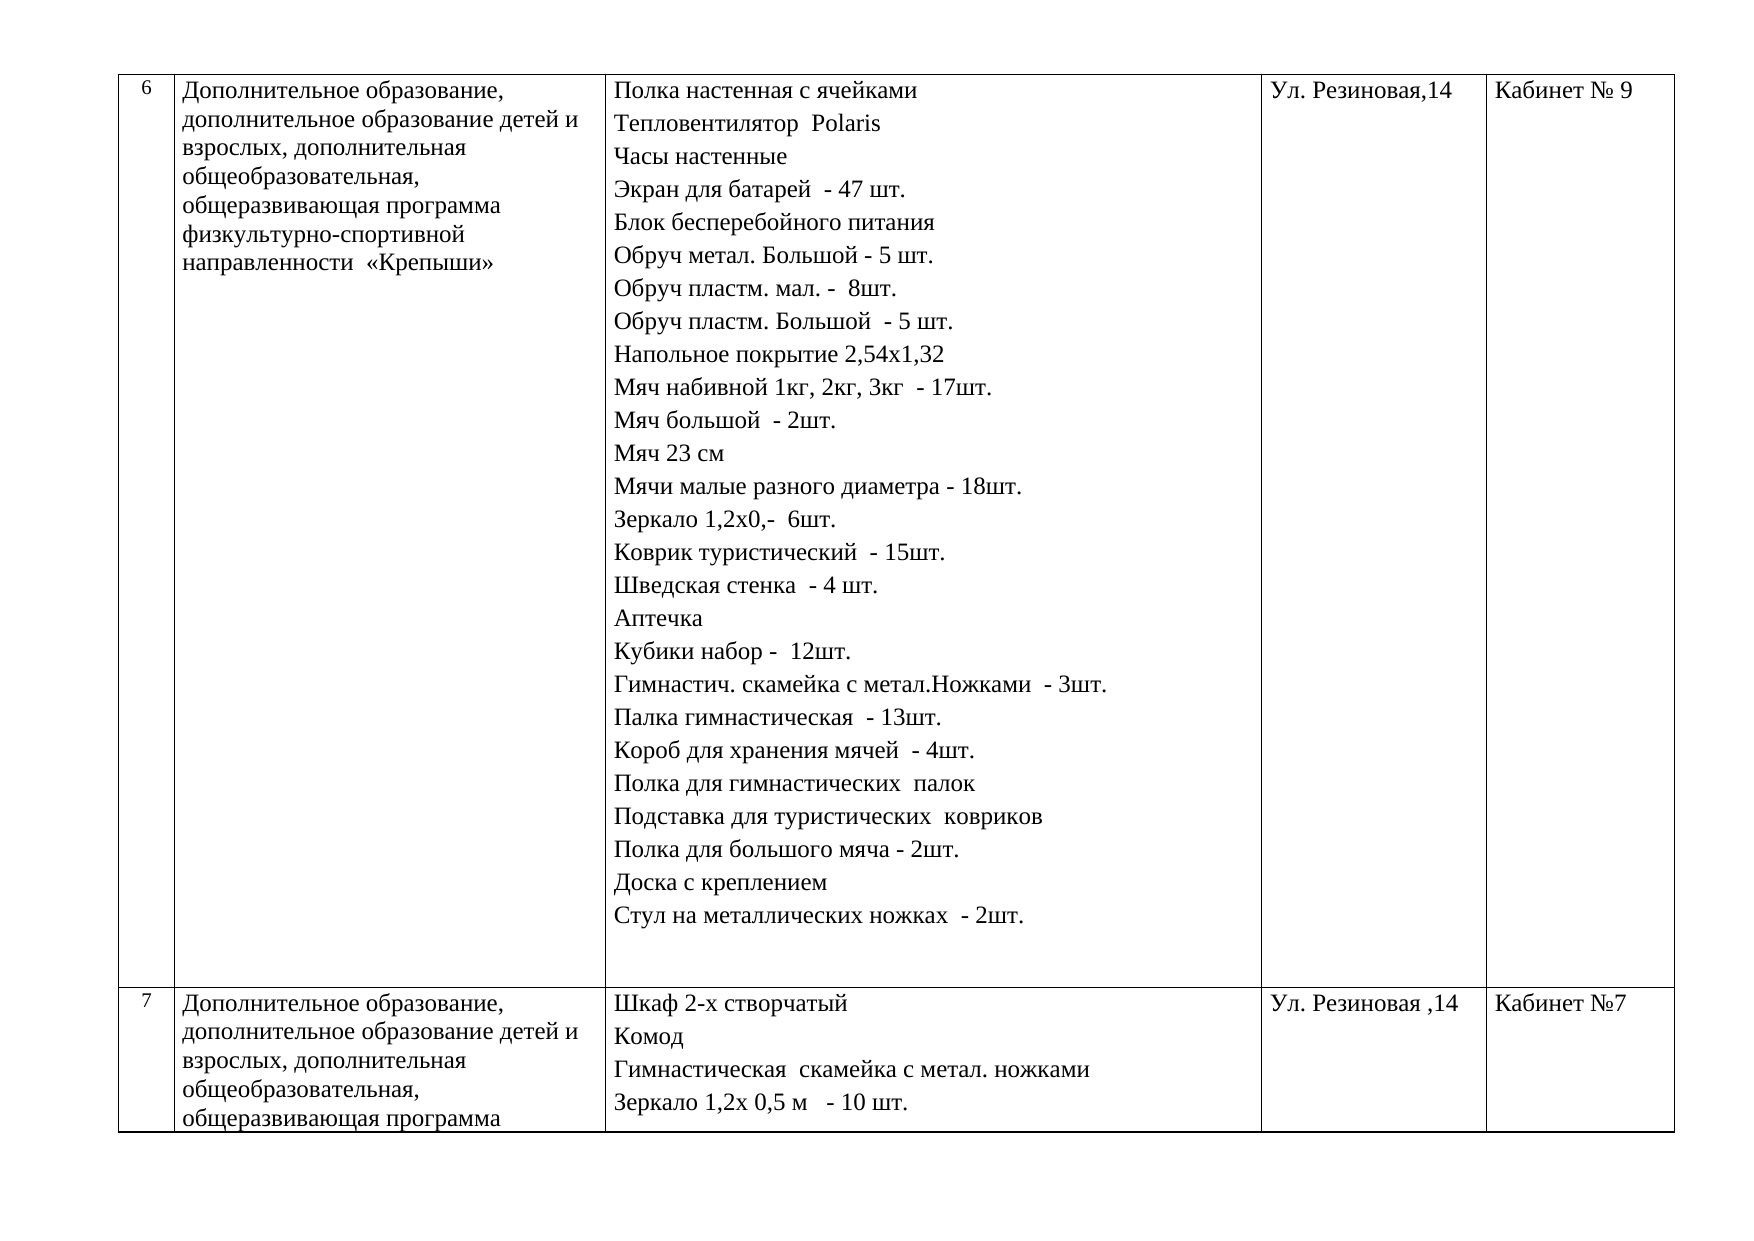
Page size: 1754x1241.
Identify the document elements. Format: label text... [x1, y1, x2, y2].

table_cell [1262, 75, 1486, 987]
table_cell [175, 988, 605, 1131]
table_cell Кабинет №7 [1487, 988, 1674, 1131]
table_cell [606, 75, 1261, 987]
table_cell 5 6 [119, 75, 174, 987]
table_cell 7 [119, 988, 174, 1131]
table_cell Ул. Резиновая ,14 [1262, 988, 1486, 1131]
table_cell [175, 75, 605, 987]
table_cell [1487, 75, 1674, 987]
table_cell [606, 988, 1261, 1131]
